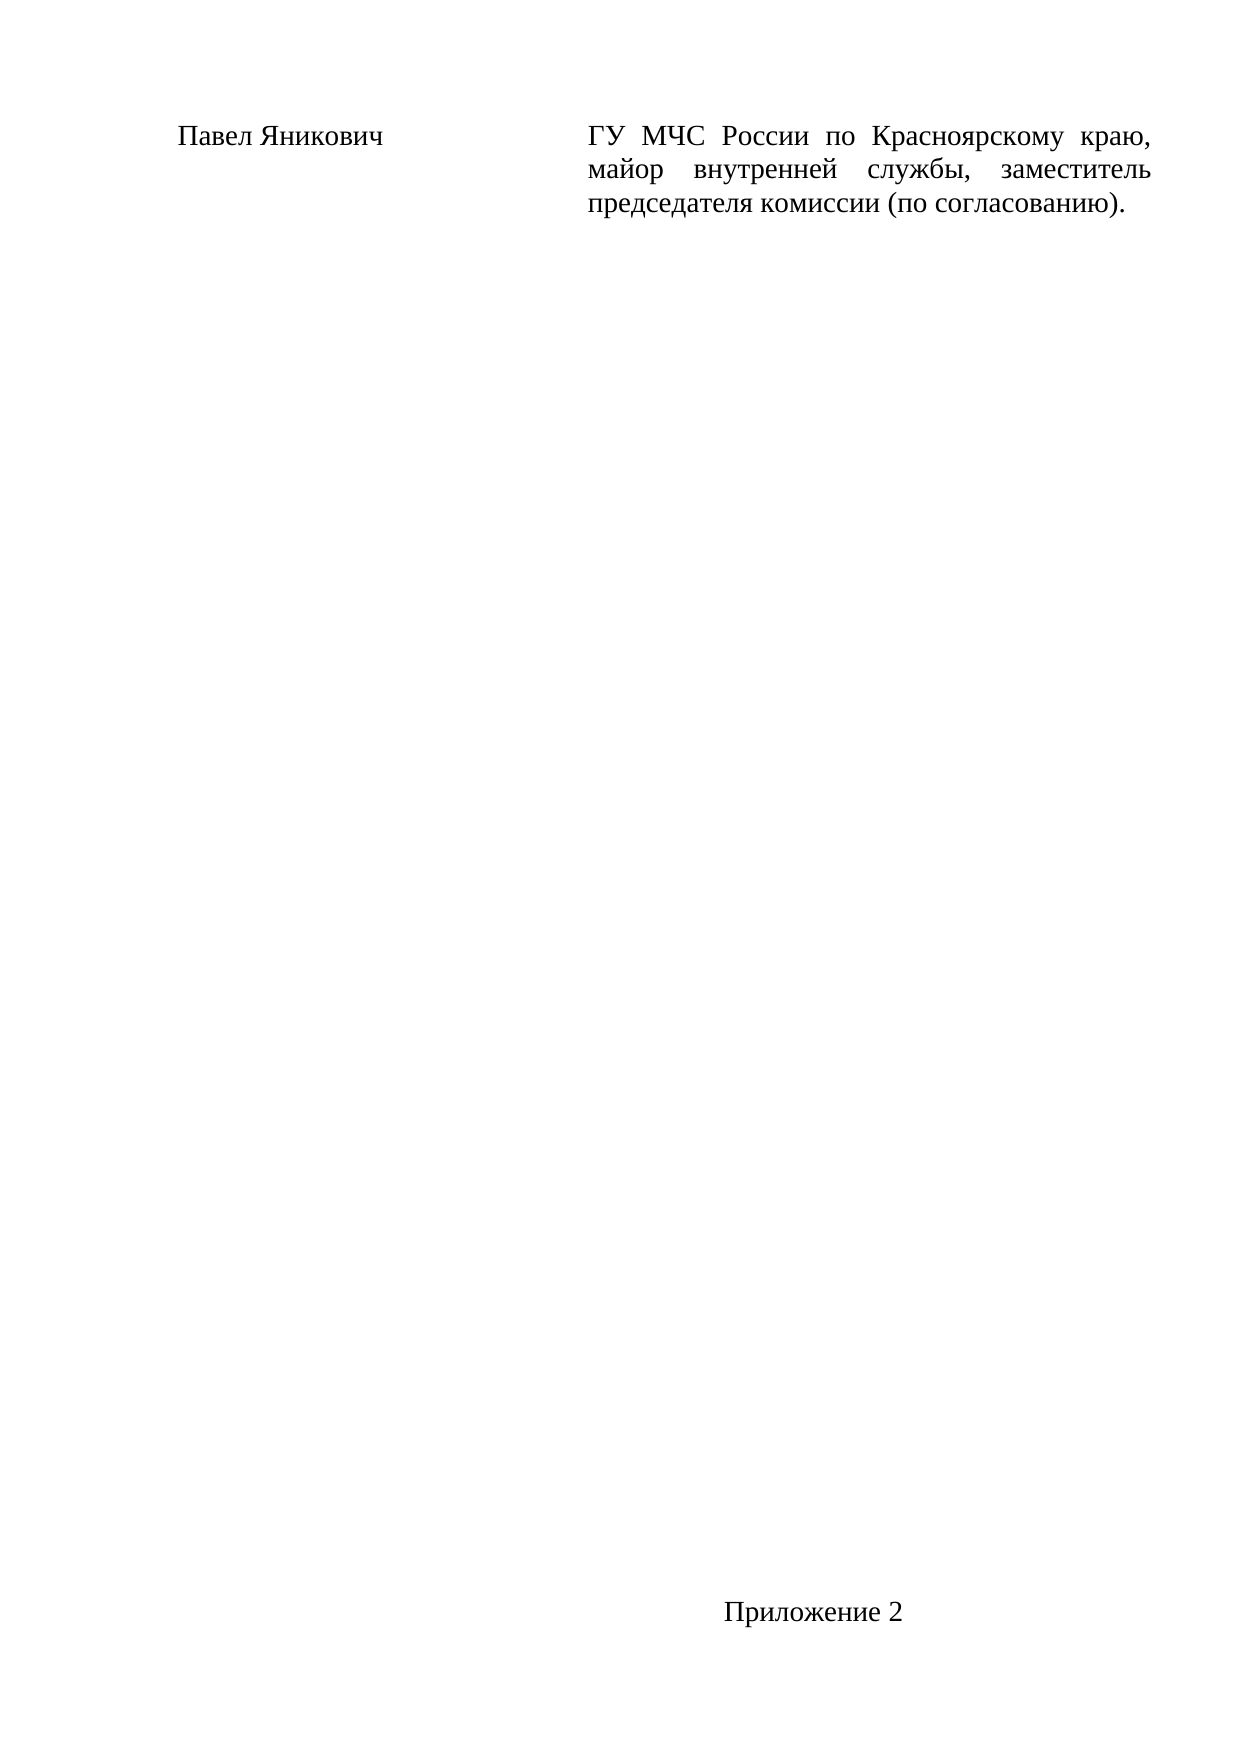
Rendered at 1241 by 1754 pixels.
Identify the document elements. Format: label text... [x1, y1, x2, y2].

text Приложение 2 [723, 1594, 1152, 1627]
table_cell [166, 118, 540, 252]
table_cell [540, 118, 1163, 252]
